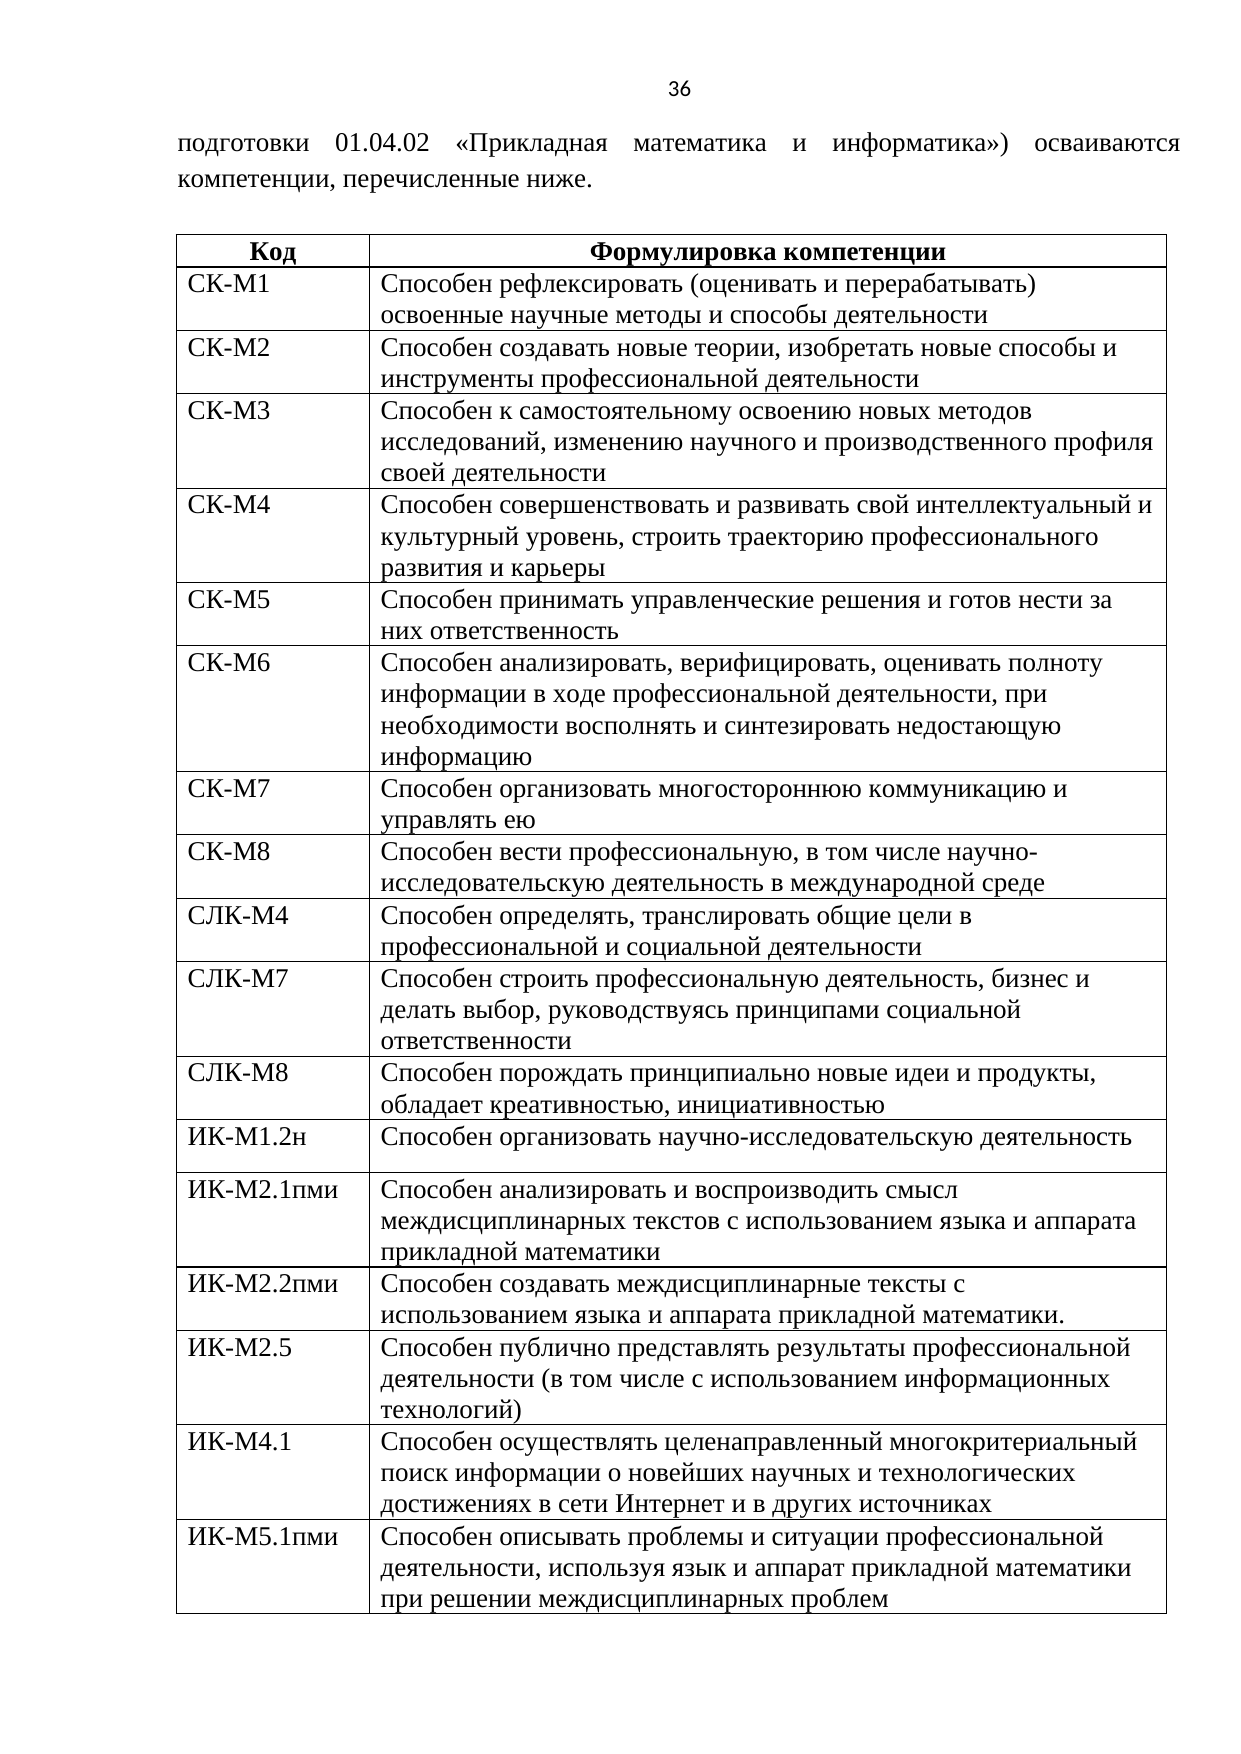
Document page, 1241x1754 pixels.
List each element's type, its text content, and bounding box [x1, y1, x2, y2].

table_cell ИК-М2.2пми [177, 1268, 369, 1330]
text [177, 126, 1181, 193]
table_cell СК-М4 [177, 489, 369, 582]
table_cell Способен создавать новые теории, изобретать новые способы и инструменты профессиональной деятельности [370, 331, 1166, 393]
table_cell СК-М1 [177, 268, 369, 330]
table_cell СЛК-М8 [177, 1057, 369, 1119]
table_cell СЛК-М7 [177, 962, 369, 1056]
table_cell Способен анализировать и воспроизводить смысл междисциплинарных текстов с использованием языка и аппарата прикладной математики [370, 1173, 1166, 1266]
table_cell Способен принимать управленческие решения и готов нести за них ответственность [370, 583, 1166, 645]
table_cell Способен организовать научно-исследовательскую деятельность [370, 1120, 1166, 1172]
table_cell Способен строить профессиональную деятельность, бизнес и делать выбор, руководствуясь принципами социальной ответственности [370, 962, 1166, 1056]
table_cell Способен организовать многостороннюю коммуникацию и управлять ею [370, 772, 1166, 834]
table_cell СК-М6 [177, 646, 369, 771]
table_cell ИК-М2.5 [177, 1331, 369, 1424]
table_header Код [177, 235, 369, 266]
table_cell Способен создавать междисциплинарные тексты с использованием языка и аппарата прикладной математики. [370, 1268, 1166, 1330]
table_cell Способен рефлексировать (оценивать и перерабатывать) освоенные научные методы и способы деятельности [370, 268, 1166, 330]
table_cell СК-М2 [177, 331, 369, 393]
table_cell СК-М5 [177, 583, 369, 645]
table_cell Способен осуществлять целенаправленный многокритериальный поиск информации о новейших научных и технологических достижениях в сети Интернет и в других источниках [370, 1425, 1166, 1519]
table_cell Способен вести профессиональную, в том числе научно-исследовательскую деятельность в международной среде [370, 835, 1166, 898]
table_cell ИК-М1.2н [177, 1120, 369, 1172]
table_cell Способен определять, транслировать общие цели в профессиональной и социальной деятельности [370, 899, 1166, 961]
table_cell Способен порождать принципиально новые идеи и продукты, обладает креативностью, инициативностью [370, 1057, 1166, 1119]
table_header Формулировка компетенции [370, 235, 1166, 266]
table_cell ИК-М4.1 [177, 1425, 369, 1519]
table_cell Способен совершенствовать и развивать свой интеллектуальный и культурный уровень, строить траекторию профессионального развития и карьеры [370, 489, 1166, 582]
table_cell Способен публично представлять результаты профессиональной деятельности (в том числе с использованием информационных технологий) [370, 1331, 1166, 1424]
table_cell Способен к самостоятельному освоению новых методов исследований, изменению научного и производственного профиля своей деятельности [370, 394, 1166, 488]
table_cell Способен анализировать, верифицировать, оценивать полноту информации в ходе профессиональной деятельности, при необходимости восполнять и синтезировать недостающую информацию [370, 646, 1166, 771]
table_cell ИК-М2.1пми [177, 1173, 369, 1266]
table_cell СК-М3 [177, 394, 369, 488]
table_cell Способен описывать проблемы и ситуации профессиональной деятельности, используя язык и аппарат прикладной математики при решении междисциплинарных проблем [370, 1520, 1166, 1613]
table_cell ИК-М5.1пми [177, 1520, 369, 1613]
table_cell СК-М8 [177, 835, 369, 898]
table_cell СЛК-М4 [177, 899, 369, 961]
table_cell СК-М7 [177, 772, 369, 834]
